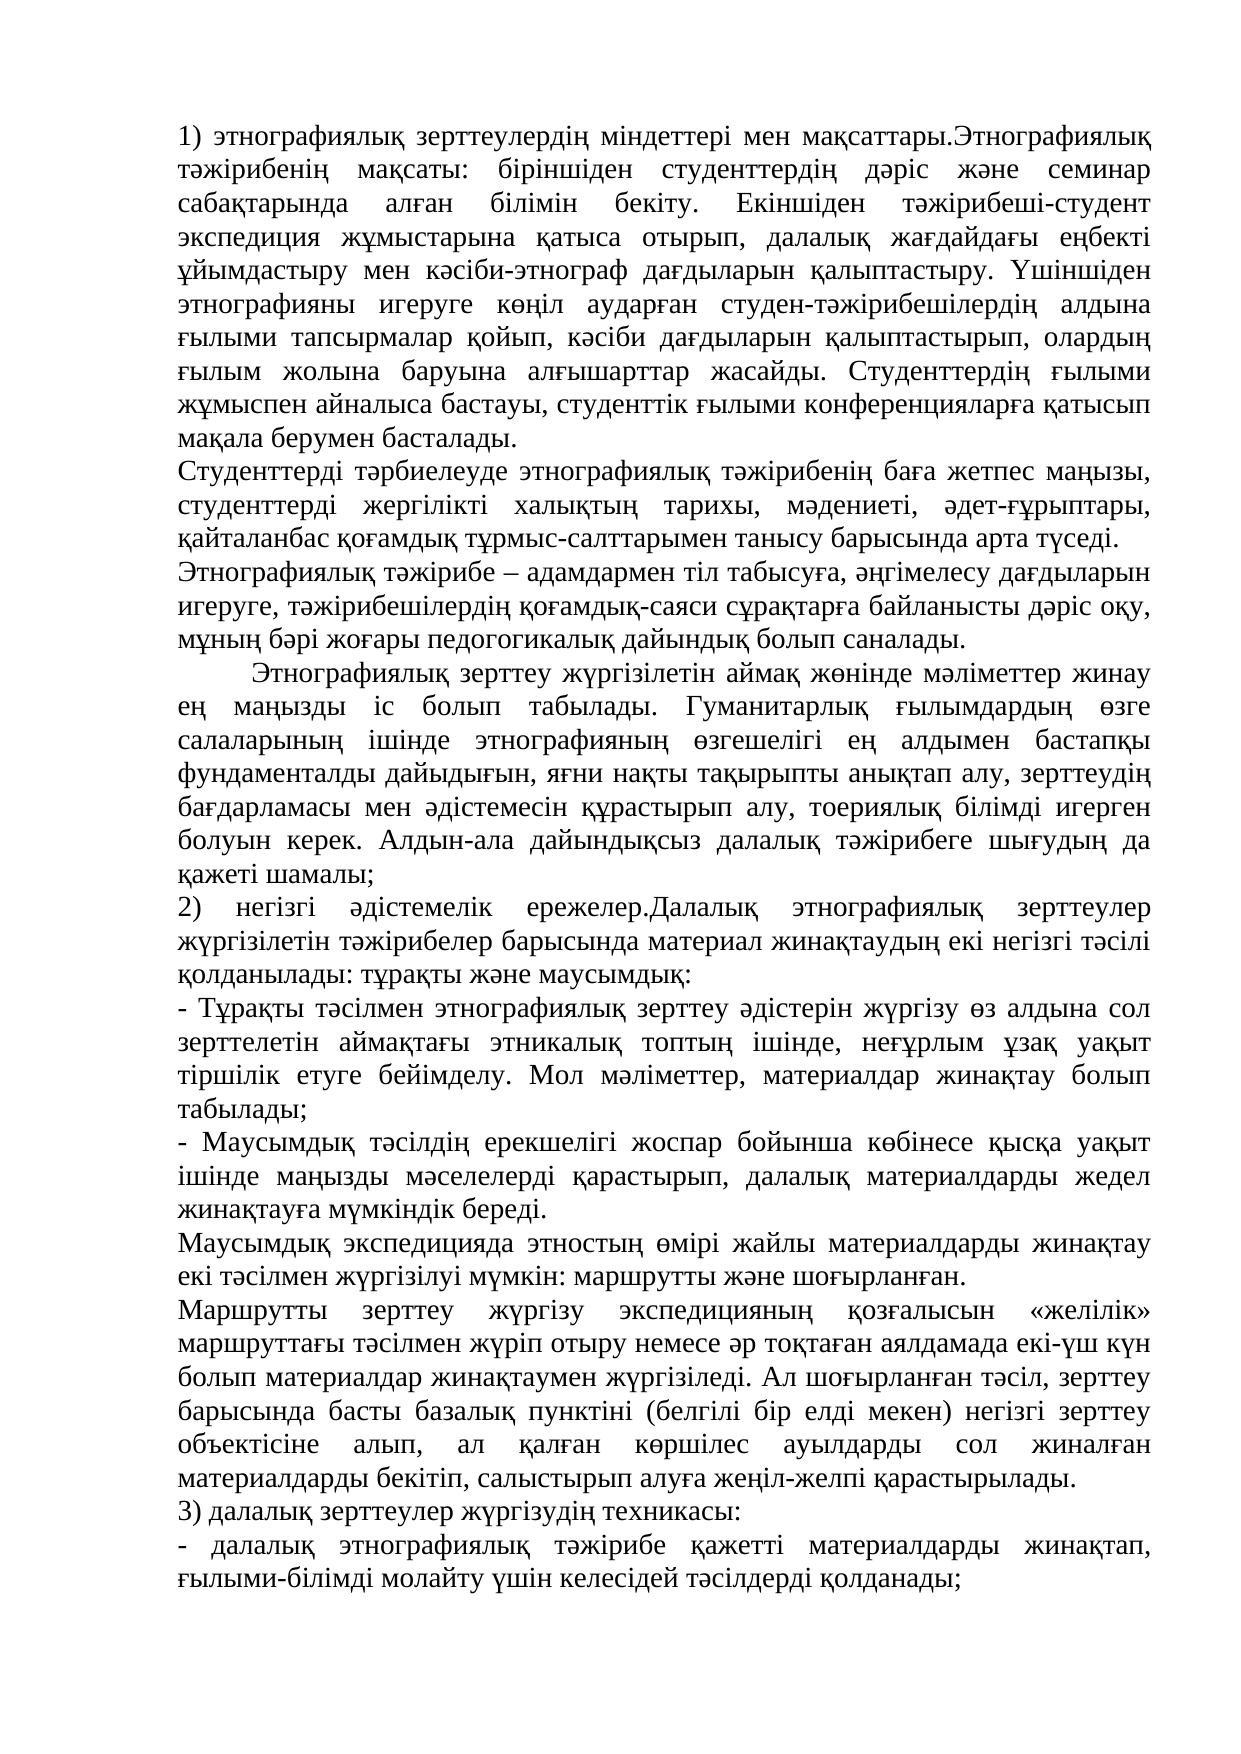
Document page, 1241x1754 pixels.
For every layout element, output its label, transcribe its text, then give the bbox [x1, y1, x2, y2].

text Маусымдық экспедицияда этностың өмірі жайлы материалдарды жинақтау екі тәсілмен жүргізілуі мүмкін: маршрутты және шоғырланған. [177, 1225, 1152, 1292]
text Студенттерді тәрбиелеуде этнографиялық тәжірибенің баға жетпес маңызы, студенттерді жергілікті халықтың тарихы, мәдениеті, әдет-ғұрыптары, қайталанбас қоғамдық тұрмыс-салттарымен танысу барысында арта түседі. [177, 453, 1152, 554]
text Маршрутты зерттеу жүргізу экспедицияның қозғалысын «желілік» маршруттағы тәсілмен жүріп отыру немесе әр тоқтаған аялдамада екі-үш күн болып материалдар жинақтаумен жүргізіледі. Ал шоғырланған тәсіл, зерттеу барысында басты базалық пунктіні (белгілі бір елді мекен) негізгі зерттеу объектісіне алып, ал қалған көршілес ауылдарды сол жиналған материалдарды бекітіп, салыстырып алуға жеңіл-желпі қарастырылады. [177, 1292, 1152, 1493]
text - далалық этнографиялық тәжірибе қажетті материалдарды жинақтап, ғылыми-білімді молайту үшін келесідей тәсілдерді қолданады; [177, 1527, 1152, 1594]
text - Маусымдық тәсілдің ерекшелігі жоспар бойынша көбінесе қысқа уақыт ішінде маңызды мәселелерді қарастырып, далалық материалдарды жедел жинақтауға мүмкіндік береді. [177, 1124, 1152, 1225]
text 3) далалық зерттеулер жүргізудің техникасы: [177, 1493, 1152, 1527]
text 1) этнографиялық зерттеулердің міндеттері мен мақсаттары.Этнографиялық тәжірибенің мақсаты: біріншіден студенттердің дәріс және семинар сабақтарында алған білімін бекіту. Екіншіден тәжірибеші-студент экспедиция жұмыстарына қатыса отырып, далалық жағдайдағы еңбекті ұйымдастыру мен кәсіби-этнограф дағдыларын қалыптастыру. Үшіншіден этнографияны игеруге көңіл аударған студен-тәжірибешілердің алдына ғылыми тапсырмалар қойып, кәсіби дағдыларын қалыптастырып, олардың ғылым жолына баруына алғышарттар жасайды. Студенттердің ғылыми жұмыспен айналыса бастауы, студенттік ғылыми конференцияларға қатысып мақала берумен басталады. [177, 118, 1152, 453]
text - Тұрақты тәсілмен этнографиялық зерттеу әдістерін жүргізу өз алдына сол зерттелетін аймақтағы этникалық топтың ішінде, неғұрлым ұзақ уақыт тіршілік етуге бейімделу. Мол мәліметтер, материалдар жинақтау болып табылады; [177, 990, 1152, 1124]
text Этнографиялық тәжірибе – адамдармен тіл табысуға, әңгімелесу дағдыларын игеруге, тәжірибешілердің қоғамдық-саяси сұрақтарға байланысты дәріс оқу, мұның бәрі жоғары педогогикалық дайындық болып саналады. [177, 554, 1152, 655]
text 2) негізгі әдістемелік ережелер.Далалық этнографиялық зерттеулер жүргізілетін тәжірибелер барысында материал жинақтаудың екі негізгі тәсілі қолданылады: тұрақты және маусымдық: [177, 889, 1152, 990]
text Этнографиялық зерттеу жүргізілетін аймақ жөнінде мәліметтер жинау ең маңызды іс болып табылады. Гуманитарлық ғылымдардың өзге салаларының ішінде этнографияның өзгешелігі ең алдымен бастапқы фундаменталды дайыдығын, яғни нақты тақырыпты анықтап алу, зерттеудің бағдарламасы мен әдістемесін құрастырып алу, тоериялық білімді игерген болуын керек. Алдын-ала дайындықсыз далалық тәжірибеге шығудың да қажеті шамалы; [177, 655, 1152, 889]
